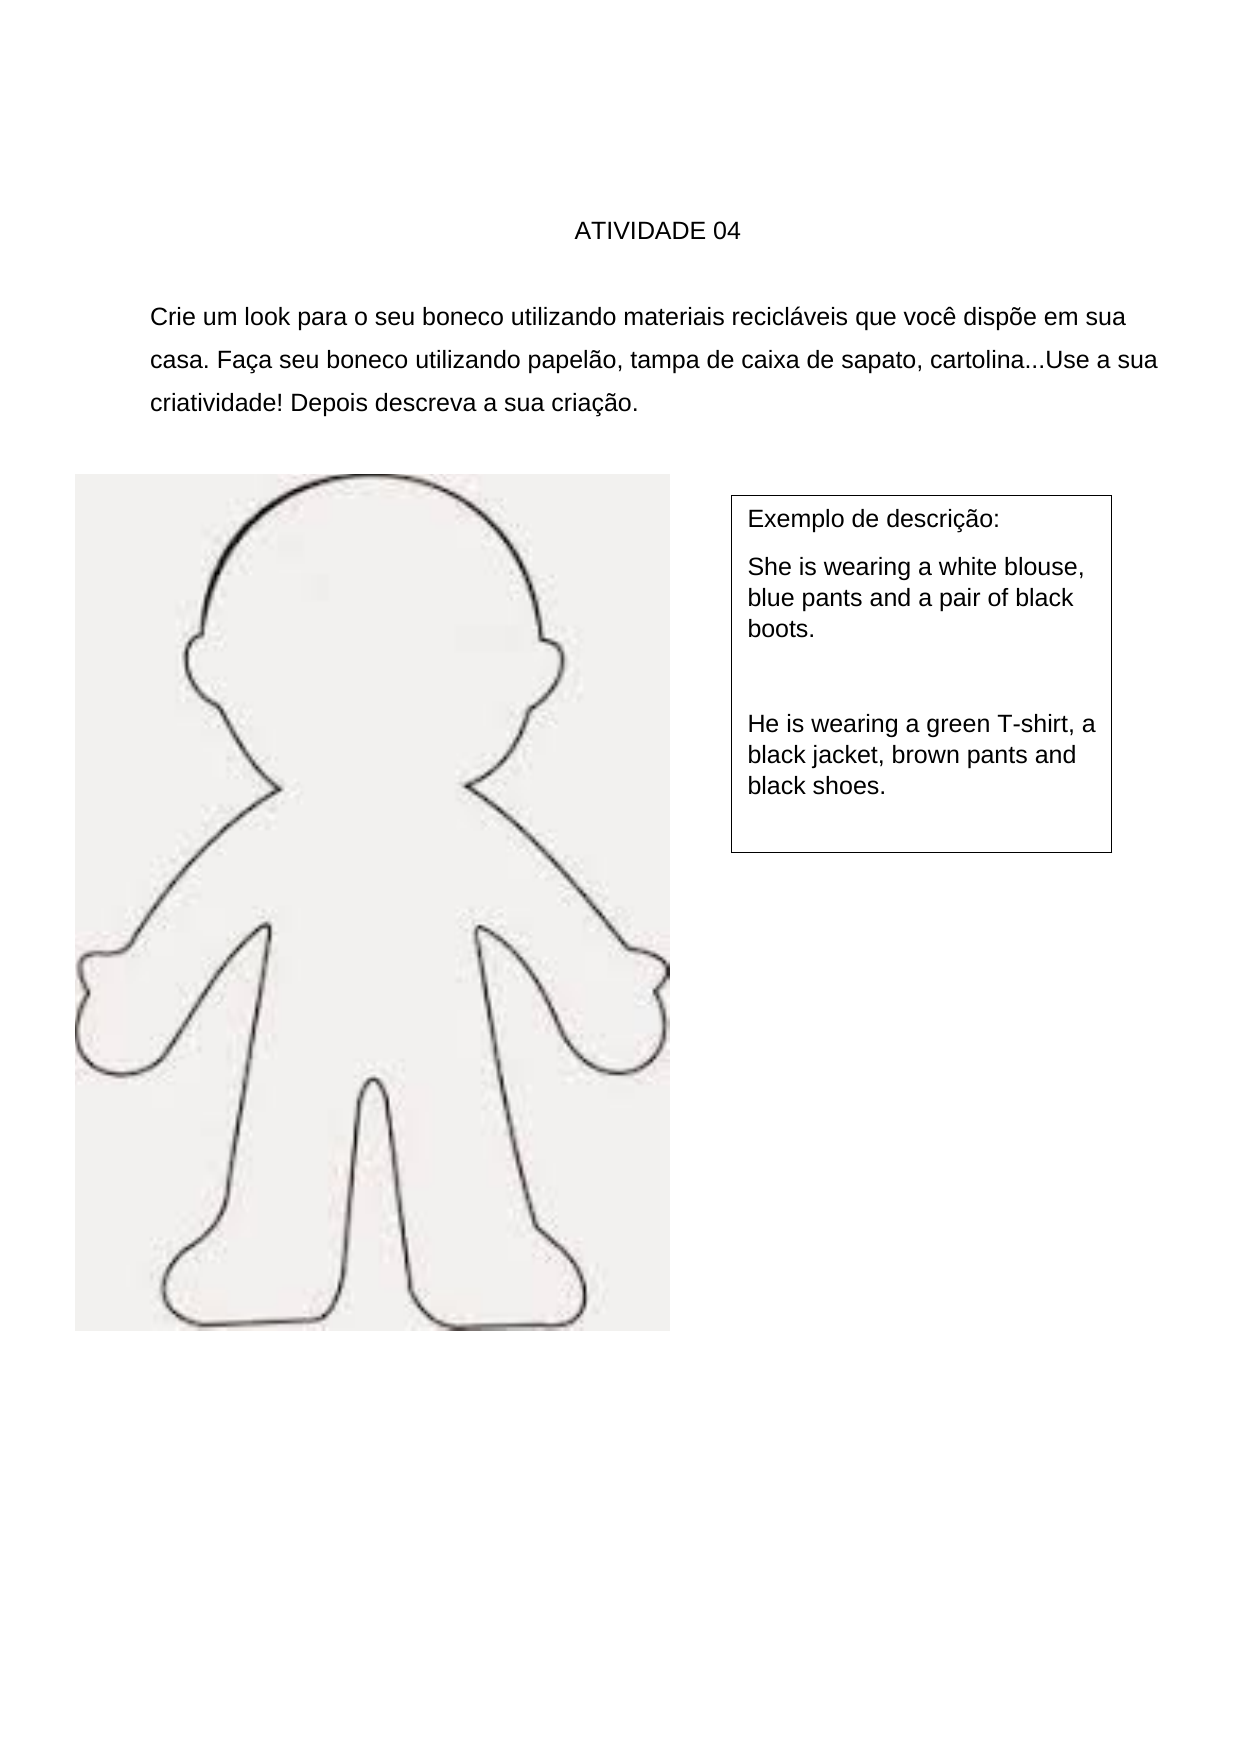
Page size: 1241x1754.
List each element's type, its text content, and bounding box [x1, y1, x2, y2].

list Crie um look para o seu boneco utilizando materiais recicláveis que você dispõe em sua casa. Faça seu boneco utilizando papelão, tampa de caixa de sapato, cartolina...Use a sua criatividade! Depois descreva a sua criação. [150, 302, 1165, 417]
picture [75, 474, 670, 1331]
list ATIVIDADE 04 [150, 216, 1165, 244]
